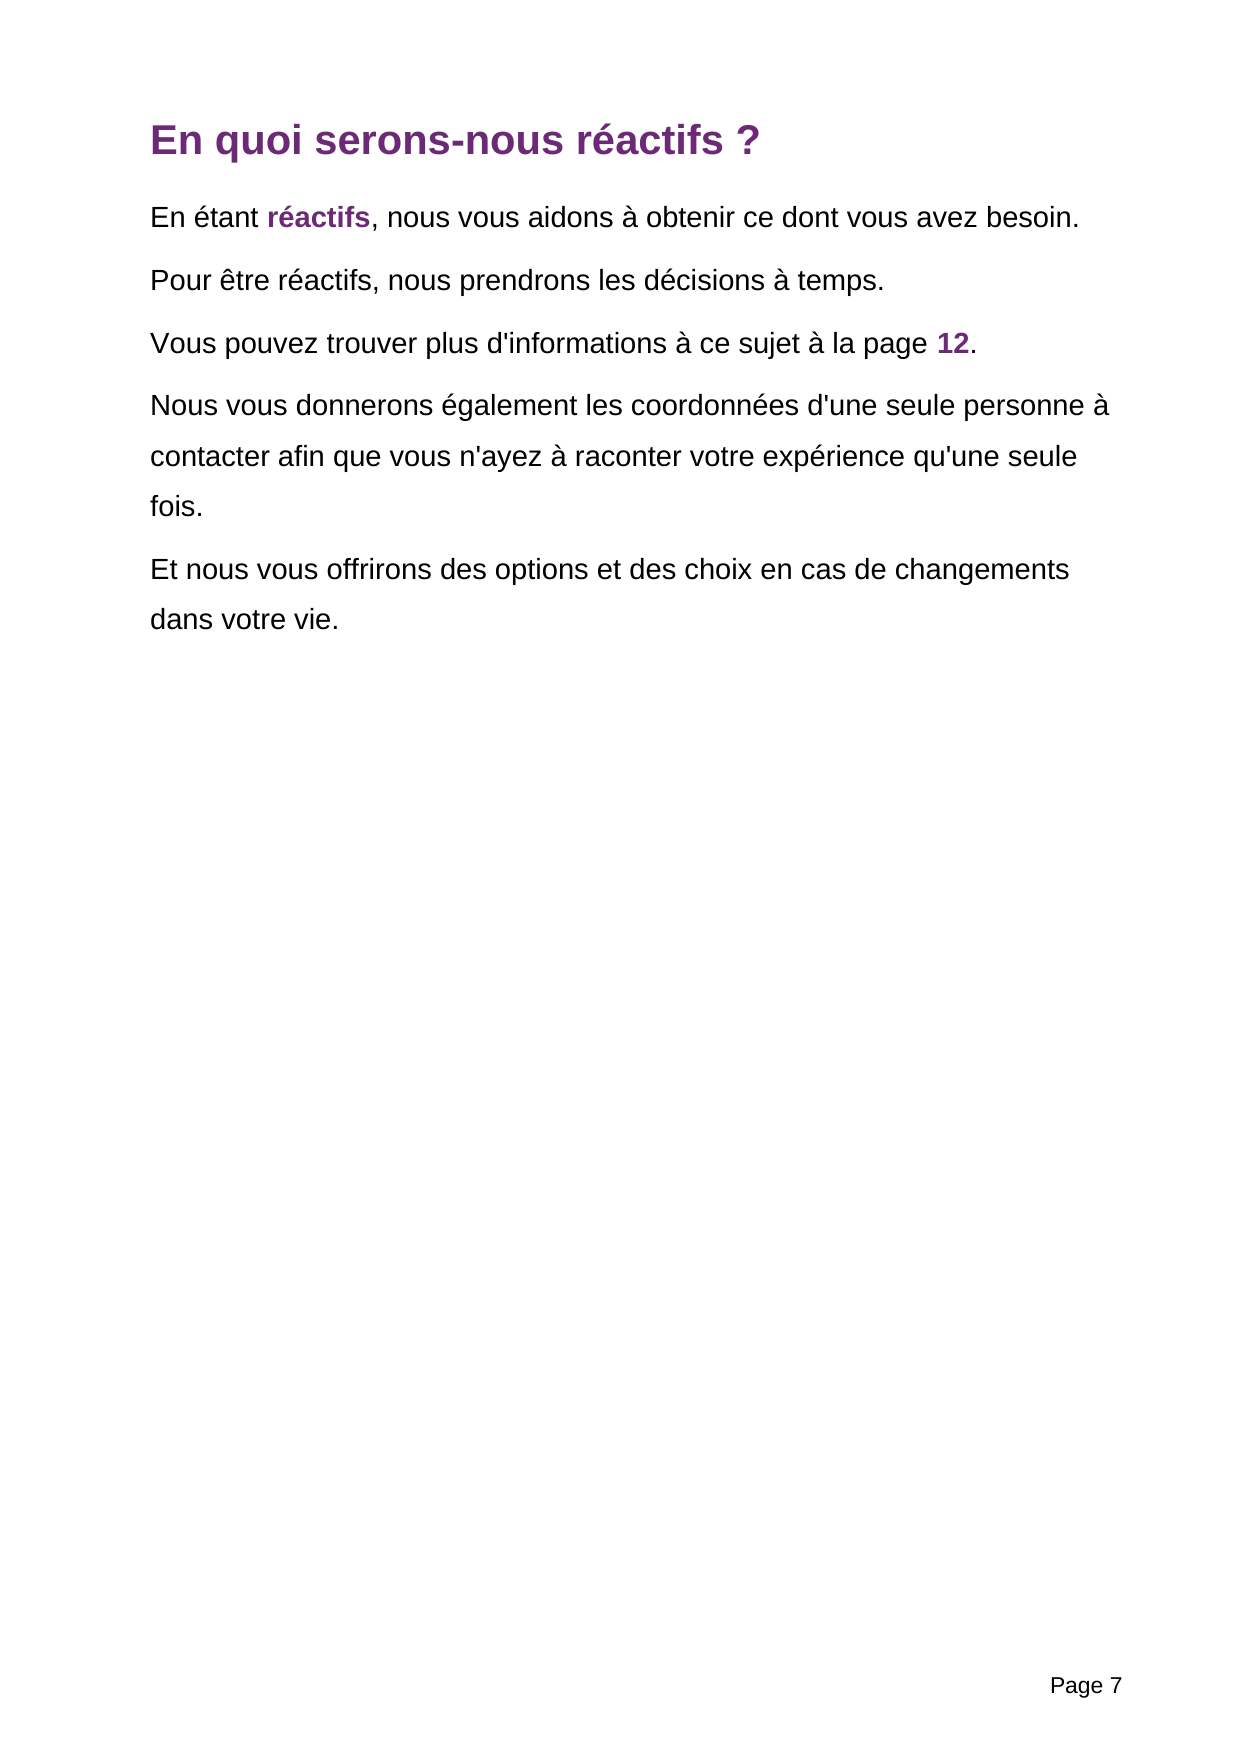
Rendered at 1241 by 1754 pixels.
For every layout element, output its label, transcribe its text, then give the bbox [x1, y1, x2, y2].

text Pour être réactifs, nous prendrons les décisions à temps. [150, 263, 1122, 296]
subtitle En quoi serons-nous réactifs ? [150, 116, 1122, 163]
text Et nous vous offrirons des options et des choix en cas de changements dans votre vie. [150, 552, 1122, 636]
text Nous vous donnerons également les coordonnées d'une seule personne à contacter afin que vous n'ayez à raconter votre expérience qu'une seule fois. [150, 388, 1122, 523]
text Vous pouvez trouver plus d'informations à ce sujet à la page 12. [150, 326, 1122, 359]
text En étant réactifs, nous vous aidons à obtenir ce dont vous avez besoin. [150, 200, 1122, 233]
